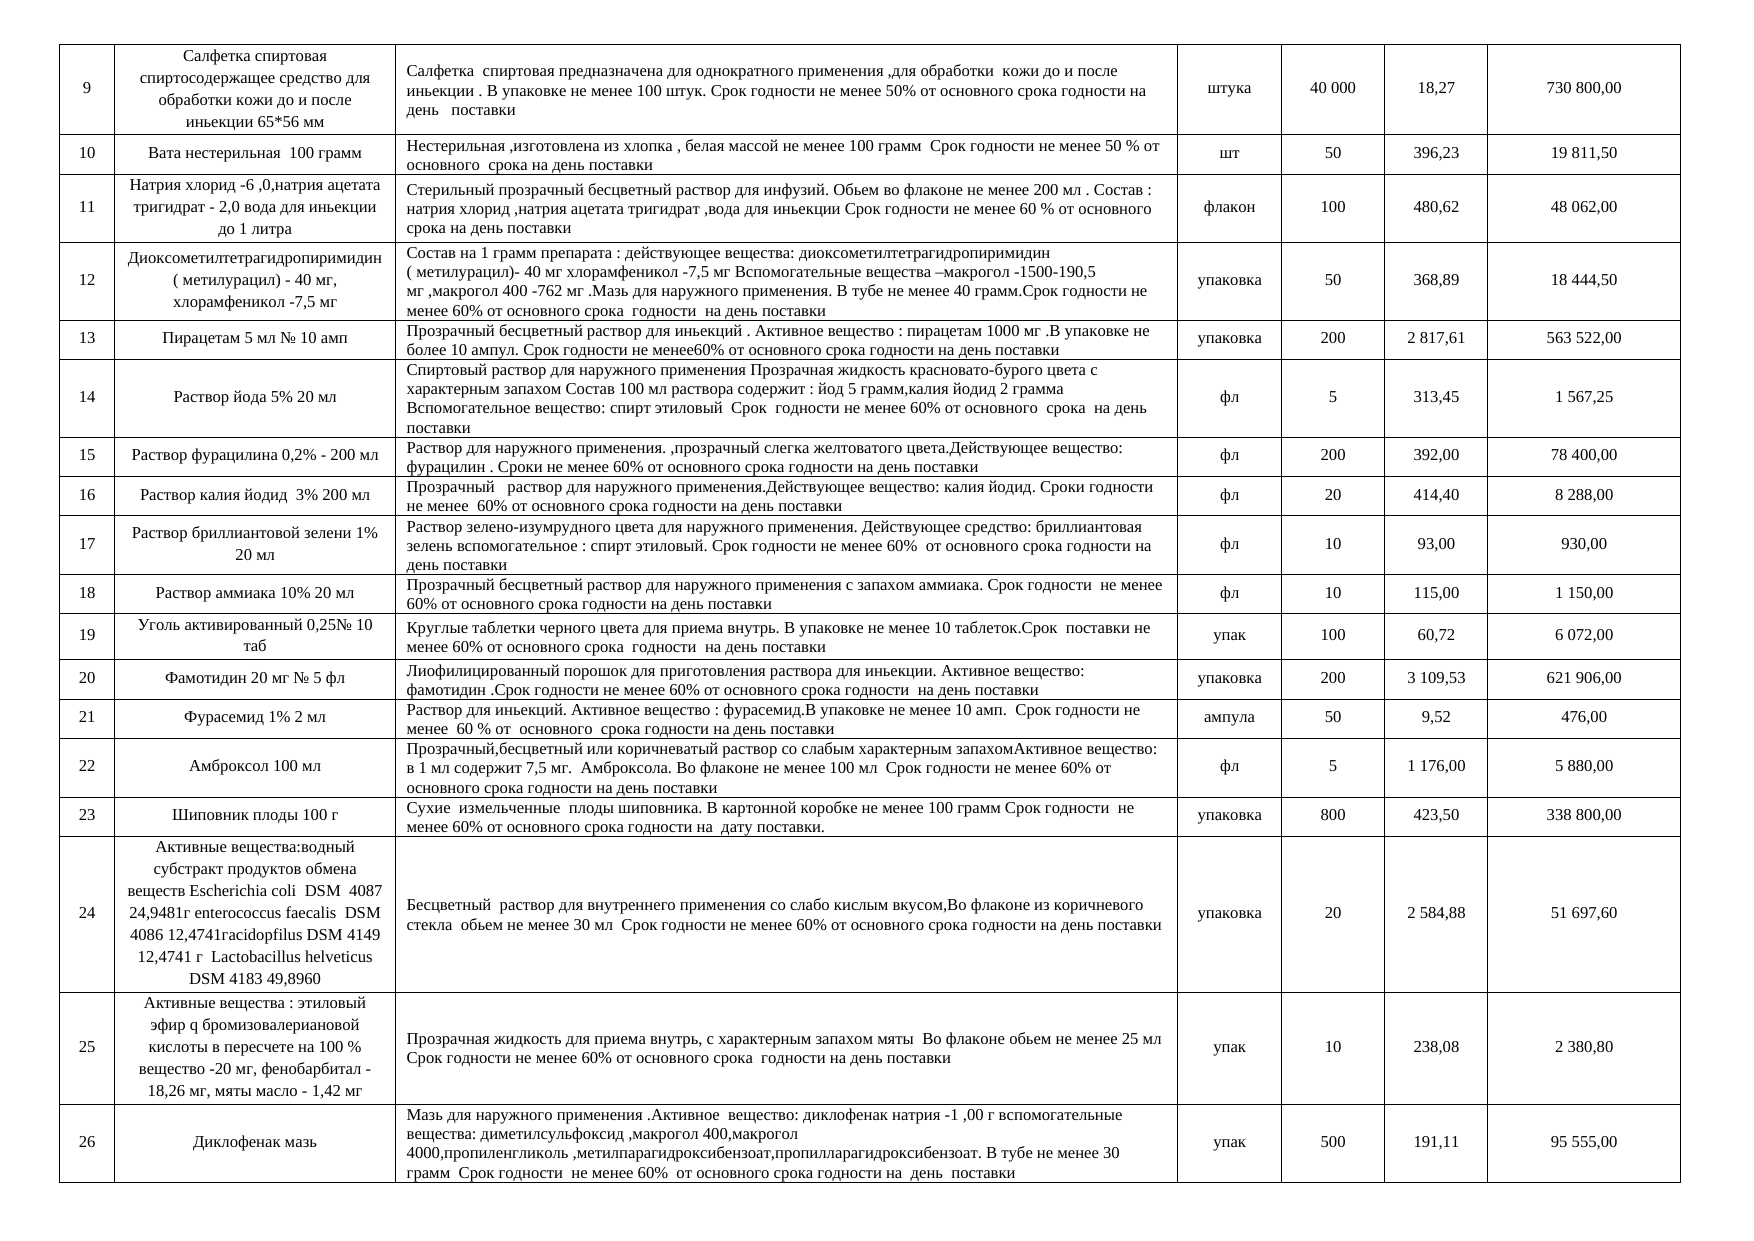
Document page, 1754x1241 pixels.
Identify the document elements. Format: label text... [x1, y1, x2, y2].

table_cell 800 [1282, 798, 1384, 836]
table_cell Раствор для наружного применения. ,прозрачный слегка желтоватого цвета.Действующее вещество: фурацилин . Сроки не менее 60% от основного срока годности на день поставки [396, 438, 1177, 476]
table_cell 1 176,00 [1385, 739, 1487, 797]
table_cell Диклофенак мазь [115, 1105, 395, 1182]
table_cell упаковка [1178, 837, 1281, 992]
table_cell 200 [1282, 321, 1384, 359]
table_cell 19 [60, 614, 114, 659]
table_cell шт [1178, 135, 1281, 174]
table_cell 50 [1282, 700, 1384, 738]
table_cell Нестерильная ,изготовлена из хлопка , белая массой не менее 100 грамм Срок годности не менее 50 % от основного срока на день поставки [396, 135, 1177, 174]
table_cell 11 [60, 175, 114, 242]
table_cell 2 380,80 [1488, 993, 1680, 1104]
table_cell Раствор аммиака 10% 20 мл [115, 575, 395, 613]
table_cell 2 584,88 [1385, 837, 1487, 992]
table_cell штука [1178, 45, 1281, 134]
table_cell 50 [1282, 135, 1384, 174]
table_cell Раствор бриллиантовой зелени 1% 20 мл [115, 516, 395, 574]
table_cell 563 522,00 [1488, 321, 1680, 359]
table_cell Раствор фурацилина 0,2% - 200 мл [115, 438, 395, 476]
table_cell 5 [1282, 360, 1384, 437]
table_cell флакон [1178, 175, 1281, 242]
table_cell 313,45 [1385, 360, 1487, 437]
table_cell 20 [1282, 837, 1384, 992]
table_cell упак [1178, 993, 1281, 1104]
table_cell Лиофилицированный порошок для приготовления раствора для иньекции. Активное вещество: фамотидин .Срок годности не менее 60% от основного срока годности на день поставки [396, 660, 1177, 699]
table_cell Амброксол 100 мл [115, 739, 395, 797]
table_cell 621 906,00 [1488, 660, 1680, 699]
table_cell Натрия хлорид -6 ,0,натрия ацетата тригидрат - 2,0 вода для иньекции до 1 литра [115, 175, 395, 242]
table_cell Мазь для наружного применения .Активное вещество: диклофенак натрия -1 ,00 г вспомогательные вещества: диметилсульфоксид ,макрогол 400,макрогол 4000,пропиленгликоль ,метилпарагидроксибензоат,пропилларагидроксибензоат. В тубе не менее 30 грамм Срок годности не менее 60% от основного срока годности на день поставки [396, 1105, 1177, 1182]
table_cell 10 [1282, 993, 1384, 1104]
table_cell фл [1178, 575, 1281, 613]
table_cell Состав на 1 грамм препарата : действующее вещества: диоксометилтетрагидропиримидин ( метилурацил)- 40 мг хлорамфеникол -7,5 мг Вспомогательные вещества –макрогол -1500-190,5 мг ,макрогол 400 -762 мг .Мазь для наружного применения. В тубе не менее 40 грамм.Срок годности не менее 60% от основного срока годности на день поставки [396, 243, 1177, 319]
table_cell 26 [60, 1105, 114, 1182]
table_cell Сухие измельченные плоды шиповника. В картонной коробке не менее 100 грамм Срок годности не менее 60% от основного срока годности на дату поставки. [396, 798, 1177, 836]
table_cell 396,23 [1385, 135, 1487, 174]
table_cell 17 [60, 516, 114, 574]
table_cell 5 [1282, 739, 1384, 797]
table_cell 10 [60, 135, 114, 174]
table_cell 5 880,00 [1488, 739, 1680, 797]
table_cell 115,00 [1385, 575, 1487, 613]
table_cell 2 817,61 [1385, 321, 1487, 359]
table_cell Раствор йода 5% 20 мл [115, 360, 395, 437]
table_cell фл [1178, 739, 1281, 797]
table_cell Раствор для иньекций. Активное вещество : фурасемид.В упаковке не менее 10 амп. Срок годности не менее 60 % от основного срока годности на день поставки [396, 700, 1177, 738]
table_cell упаковка [1178, 798, 1281, 836]
table_cell Прозрачный,бесцветный или коричневатый раствор со слабым характерным запахомАктивное вещество: в 1 мл содержит 7,5 мг. Амброксола. Во флаконе не менее 100 мл Срок годности не менее 60% от основного срока годности на день поставки [396, 739, 1177, 797]
table_cell Прозрачный раствор для наружного применения.Действующее вещество: калия йодид. Сроки годности не менее 60% от основного срока годности на день поставки [396, 477, 1177, 515]
table_cell Вата нестерильная 100 грамм [115, 135, 395, 174]
table_cell Фамотидин 20 мг № 5 фл [115, 660, 395, 699]
table_cell 15 [60, 438, 114, 476]
table_cell 730 800,00 [1488, 45, 1680, 134]
table_cell Круглые таблетки черного цвета для приема внутрь. В упаковке не менее 10 таблеток.Срок поставки не менее 60% от основного срока годности на день поставки [396, 614, 1177, 659]
table_cell 191,11 [1385, 1105, 1487, 1182]
table_cell Шиповник плоды 100 г [115, 798, 395, 836]
table_cell 10 [1282, 575, 1384, 613]
table_cell фл [1178, 477, 1281, 515]
table_cell 930,00 [1488, 516, 1680, 574]
table_cell 93,00 [1385, 516, 1487, 574]
table_cell 1 567,25 [1488, 360, 1680, 437]
table_cell Пирацетам 5 мл № 10 амп [115, 321, 395, 359]
table_cell Спиртовый раствор для наружного применения Прозрачная жидкость красновато-бурого цвета с характерным запахом Состав 100 мл раствора содержит : йод 5 грамм,калия йодид 2 грамма Вспомогательное вещество: спирт этиловый Срок годности не менее 60% от основного срока на день поставки [396, 360, 1177, 437]
table_cell 423,50 [1385, 798, 1487, 836]
table_cell Прозрачный бесцветный раствор для наружного применения с запахом аммиака. Срок годности не менее 60% от основного срока годности на день поставки [396, 575, 1177, 613]
table_cell 13 [60, 321, 114, 359]
table_cell 40 000 [1282, 45, 1384, 134]
table_cell 9 [60, 45, 114, 134]
table_cell 23 [60, 798, 114, 836]
table_cell ампула [1178, 700, 1281, 738]
table_cell 100 [1282, 175, 1384, 242]
table_cell 25 [60, 993, 114, 1104]
table_cell фл [1178, 360, 1281, 437]
table_cell упаковка [1178, 660, 1281, 699]
table_cell 24 [60, 837, 114, 992]
table_cell Раствор калия йодид 3% 200 мл [115, 477, 395, 515]
table_cell 8 288,00 [1488, 477, 1680, 515]
table_cell 18 444,50 [1488, 243, 1680, 319]
table_cell Прозрачный бесцветный раствор для иньекций . Активное вещество : пирацетам 1000 мг .В упаковке не более 10 ампул. Срок годности не менее60% от основного срока годности на день поставки [396, 321, 1177, 359]
table_cell 12 [60, 243, 114, 319]
table_cell Активные вещества:водный субстракт продуктов обмена веществ Escherichia coli DSM 4087 24,9481г enterococcus faecalis DSM 4086 12,4741гacidopfilus DSM 4149 12,4741 г Lactobacillus helveticus DSM 4183 49,8960 [115, 837, 395, 992]
table_cell 100 [1282, 614, 1384, 659]
table_cell фл [1178, 516, 1281, 574]
table_cell 6 072,00 [1488, 614, 1680, 659]
table_cell 51 697,60 [1488, 837, 1680, 992]
table_cell 78 400,00 [1488, 438, 1680, 476]
table_cell 50 [1282, 243, 1384, 319]
table_cell Бесцветный раствор для внутреннего применения со слабо кислым вкусом,Во флаконе из коричневого стекла обьем не менее 30 мл Срок годности не менее 60% от основного срока годности на день поставки [396, 837, 1177, 992]
table_cell 20 [1282, 477, 1384, 515]
table_cell 3 109,53 [1385, 660, 1487, 699]
table_cell 18,27 [1385, 45, 1487, 134]
table_cell упак [1178, 1105, 1281, 1182]
table_cell 95 555,00 [1488, 1105, 1680, 1182]
table_cell 500 [1282, 1105, 1384, 1182]
table_cell фл [1178, 438, 1281, 476]
table_cell 22 [60, 739, 114, 797]
table_cell упак [1178, 614, 1281, 659]
table_cell 60,72 [1385, 614, 1487, 659]
table_cell 238,08 [1385, 993, 1487, 1104]
table_cell 414,40 [1385, 477, 1487, 515]
table_cell Фурасемид 1% 2 мл [115, 700, 395, 738]
table_cell 18 [60, 575, 114, 613]
table_cell 200 [1282, 438, 1384, 476]
table_cell 368,89 [1385, 243, 1487, 319]
table_cell Салфетка спиртовая предназначена для однократного применения ,для обработки кожи до и после иньекции . В упаковке не менее 100 штук. Срок годности не менее 50% от основного срока годности на день поставки [396, 45, 1177, 134]
table_cell 19 811,50 [1488, 135, 1680, 174]
table_cell 48 062,00 [1488, 175, 1680, 242]
table_cell 21 [60, 700, 114, 738]
table_cell 338 800,00 [1488, 798, 1680, 836]
table_cell 14 [60, 360, 114, 437]
table_cell Салфетка спиртовая спиртосодержащее средство для обработки кожи до и после иньекции 65*56 мм [115, 45, 395, 134]
table_cell Активные вещества : этиловый эфир q бромизовалериановой кислоты в пересчете на 100 % вещество -20 мг, фенобарбитал -18,26 мг, мяты масло - 1,42 мг [115, 993, 395, 1104]
table_cell 200 [1282, 660, 1384, 699]
table_cell Раствор зелено-изумрудного цвета для наружного применения. Действующее средство: бриллиантовая зелень вспомогательное : спирт этиловый. Срок годности не менее 60% от основного срока годности на день поставки [396, 516, 1177, 574]
table_cell 10 [1282, 516, 1384, 574]
table_cell упаковка [1178, 243, 1281, 319]
table_cell 1 150,00 [1488, 575, 1680, 613]
table_cell Диоксометилтетрагидропиримидин ( метилурацил) - 40 мг, хлорамфеникол -7,5 мг [115, 243, 395, 319]
table_cell 20 [60, 660, 114, 699]
table_cell 9,52 [1385, 700, 1487, 738]
table_cell 476,00 [1488, 700, 1680, 738]
table_cell 16 [60, 477, 114, 515]
table_cell 392,00 [1385, 438, 1487, 476]
table_cell Уголь активированный 0,25№ 10 таб [115, 614, 395, 659]
table_cell 480,62 [1385, 175, 1487, 242]
table_cell Стерильный прозрачный бесцветный раствор для инфузий. Обьем во флаконе не менее 200 мл . Состав : натрия хлорид ,натрия ацетата тригидрат ,вода для иньекции Срок годности не менее 60 % от основного срока на день поставки [396, 175, 1177, 242]
table_cell Прозрачная жидкость для приема внутрь, с характерным запахом мяты Во флаконе обьем не менее 25 мл Срок годности не менее 60% от основного срока годности на день поставки [396, 993, 1177, 1104]
table_cell упаковка [1178, 321, 1281, 359]
